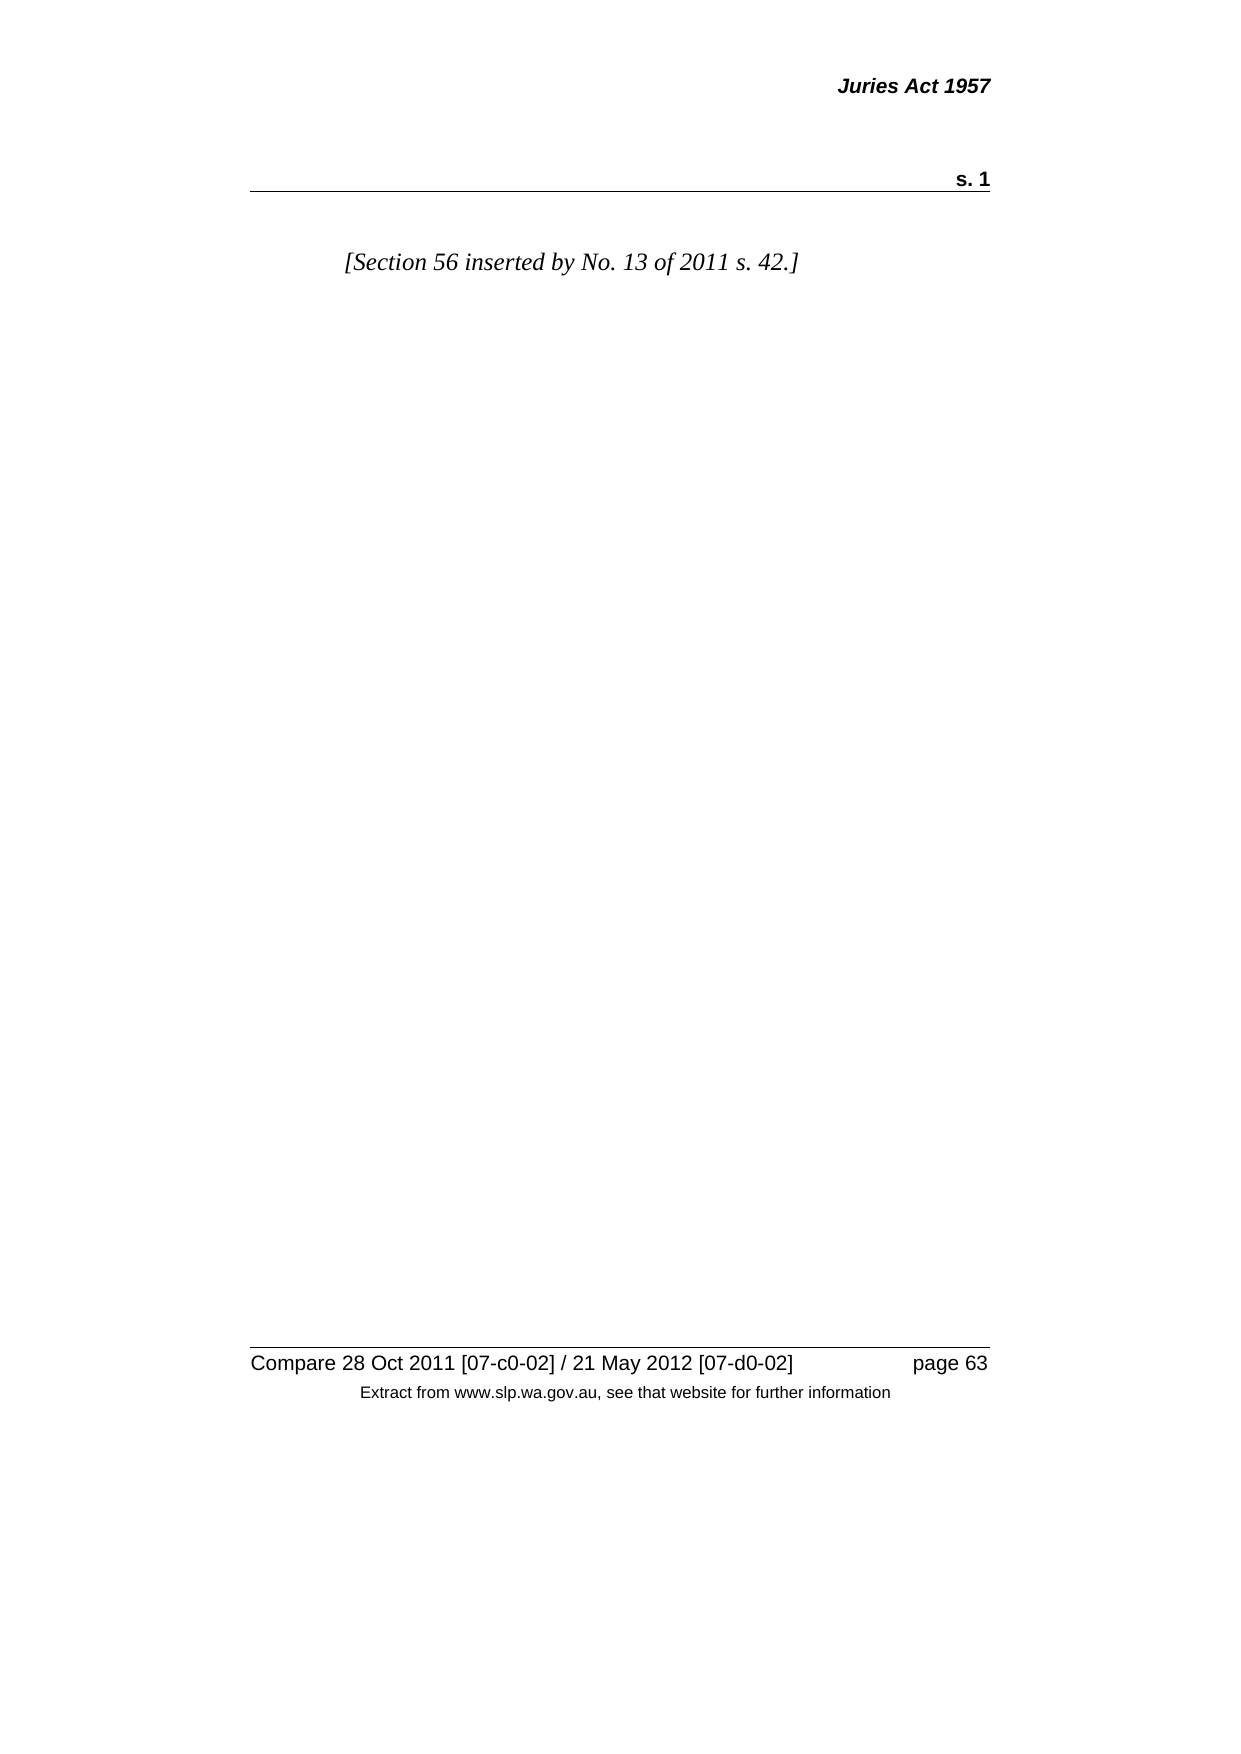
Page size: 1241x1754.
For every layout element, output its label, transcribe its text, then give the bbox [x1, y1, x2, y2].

text [Section 56 inserted by No. 13 of 2011 s. 42.] [250, 247, 990, 276]
